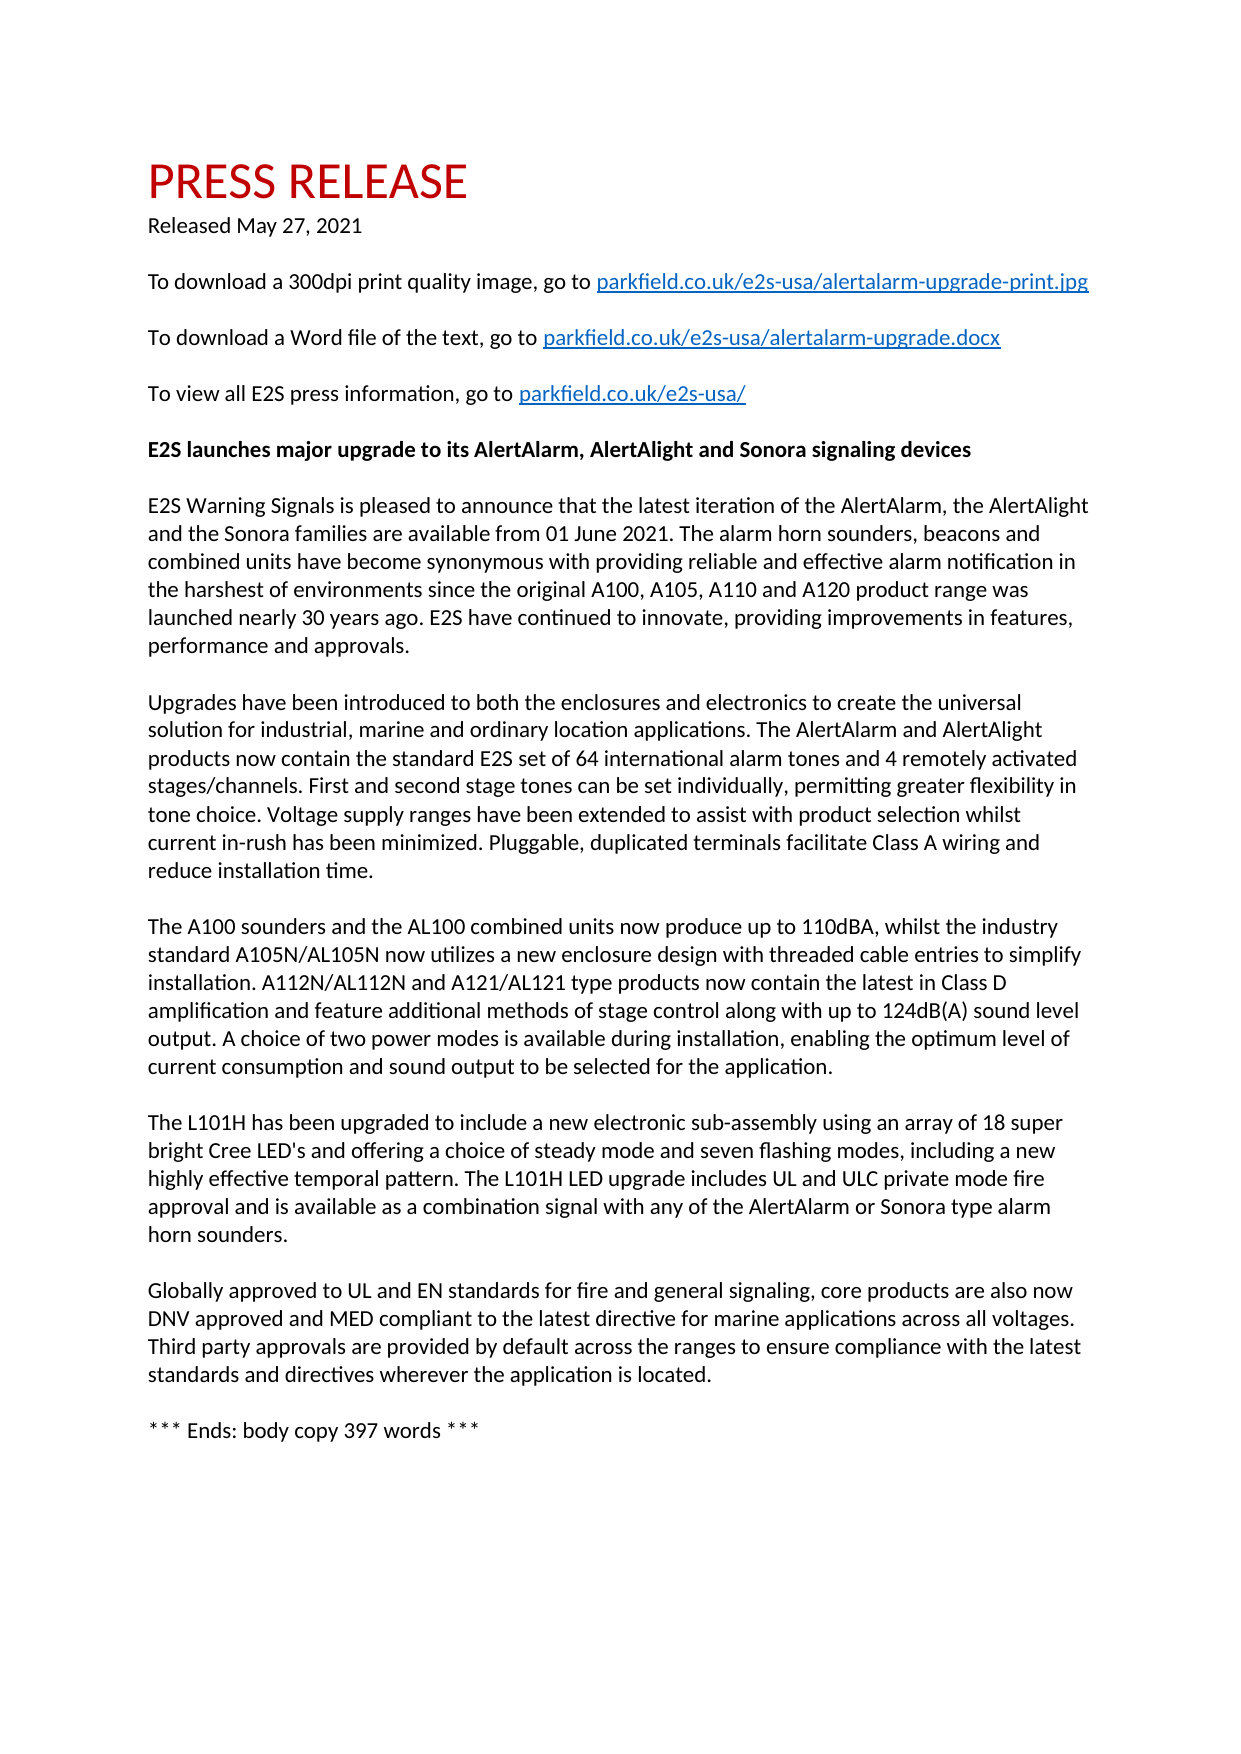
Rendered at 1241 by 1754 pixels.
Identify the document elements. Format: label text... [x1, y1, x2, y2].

text To view all E2S press information, go to parkfield.co.uk/e2s-usa/ [148, 379, 1092, 435]
text Upgrades have been introduced to both the enclosures and electronics to create the universal solution for industrial, marine and ordinary location applications. The AlertAlarm and AlertAlight products now contain the standard E2S set of 64 international alarm tones and 4 remotely activated stages/channels. First and second stage tones can be set individually, permitting greater flexibility in tone choice. Voltage supply ranges have been extended to assist with product selection whilst current in-rush has been minimized. Pluggable, duplicated terminals facilitate Class A wiring and reduce installation time. [148, 688, 1092, 884]
text E2S Warning Signals is pleased to announce that the latest iteration of the AlertAlarm, the AlertAlight and the Sonora families are available from 01 June 2021. The alarm horn sounders, beacons and combined units have become synonymous with providing reliable and effective alarm notification in the harshest of environments since the original A100, A105, A110 and A120 product range was launched nearly 30 years ago. E2S have continued to innovate, providing improvements in features, performance and approvals. [148, 491, 1092, 659]
text PRESS RELEASE [148, 148, 1092, 211]
text To download a Word file of the text, go to parkfield.co.uk/e2s-usa/alertalarm-upgrade.docx [148, 323, 1092, 351]
text The L101H has been upgraded to include a new electronic sub-assembly using an array of 18 super bright Cree LED's and offering a choice of steady mode and seven flashing modes, including a new highly effective temporal pattern. The L101H LED upgrade includes UL and ULC private mode fire approval and is available as a combination signal with any of the AlertAlarm or Sonora type alarm horn sounders. [148, 1108, 1092, 1248]
text *** Ends: body copy 397 words *** [148, 1416, 1092, 1444]
title Released May 27, 2021 [148, 211, 1092, 239]
title To download a 300dpi print quality image, go to parkfield.co.uk/e2s-usa/alertalarm-upgrade-print.jpg [148, 267, 1092, 295]
text The A100 sounders and the AL100 combined units now produce up to 110dBA, whilst the industry standard A105N/AL105N now utilizes a new enclosure design with threaded cable entries to simplify installation. A112N/AL112N and A121/AL121 type products now contain the latest in Class D amplification and feature additional methods of stage control along with up to 124dB(A) sound level output. A choice of two power modes is available during installation, enabling the optimum level of current consumption and sound output to be selected for the application. [148, 912, 1092, 1080]
text Globally approved to UL and EN standards for fire and general signaling, core products are also now DNV approved and MED compliant to the latest directive for marine applications across all voltages. Third party approvals are provided by default across the ranges to ensure compliance with the latest standards and directives wherever the application is located. [148, 1276, 1092, 1388]
text E2S launches major upgrade to its AlertAlarm, AlertAlight and Sonora signaling devices [148, 435, 1092, 463]
